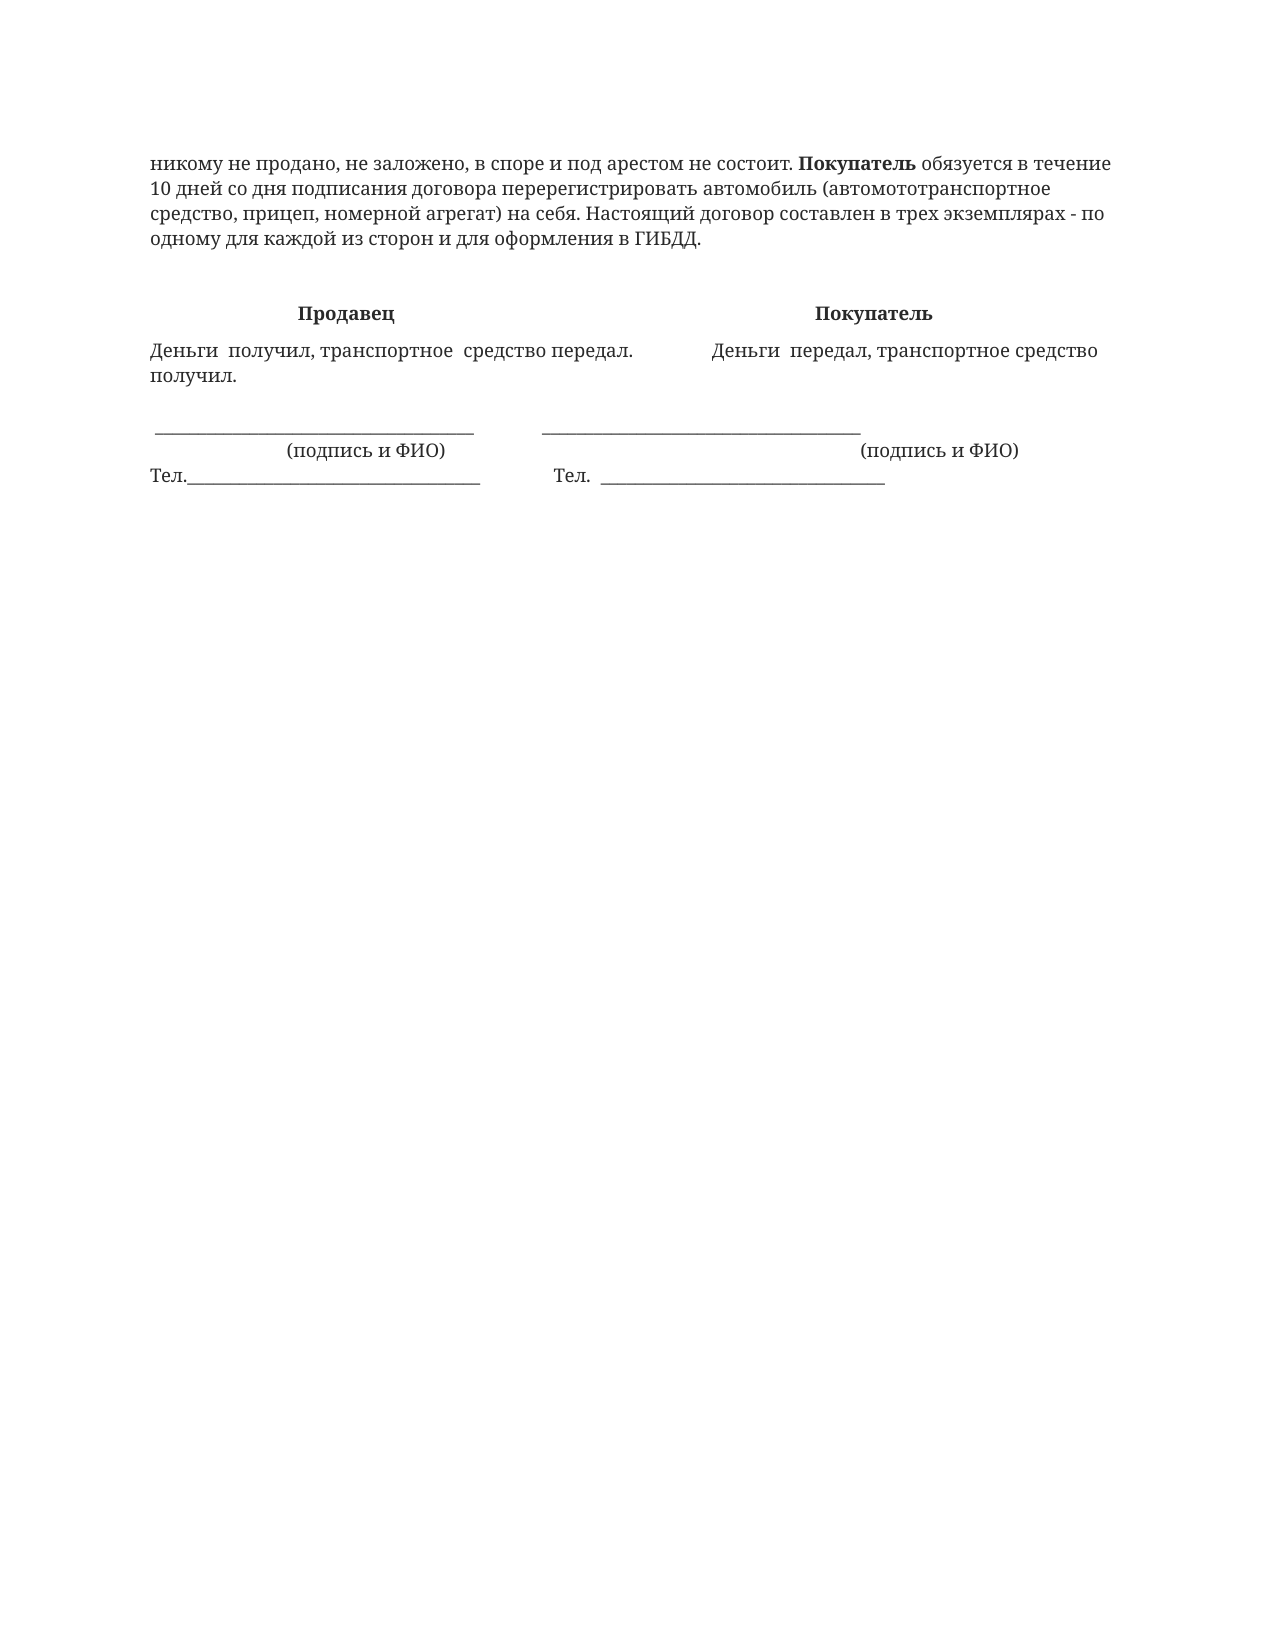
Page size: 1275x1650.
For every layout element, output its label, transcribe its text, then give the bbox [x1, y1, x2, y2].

text Продавец Покупатель [224, 300, 1125, 325]
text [150, 150, 1125, 250]
text Деньги получил, транспортное средство передал. Деньги передал, транспортное средство получил. [150, 337, 1125, 387]
text (подпись и ФИО) (подпись и ФИО) [150, 437, 1125, 462]
text Тел.__________________________________ Тел. _________________________________ [150, 462, 1125, 487]
text _____________________________________ _____________________________________ [150, 412, 1125, 437]
